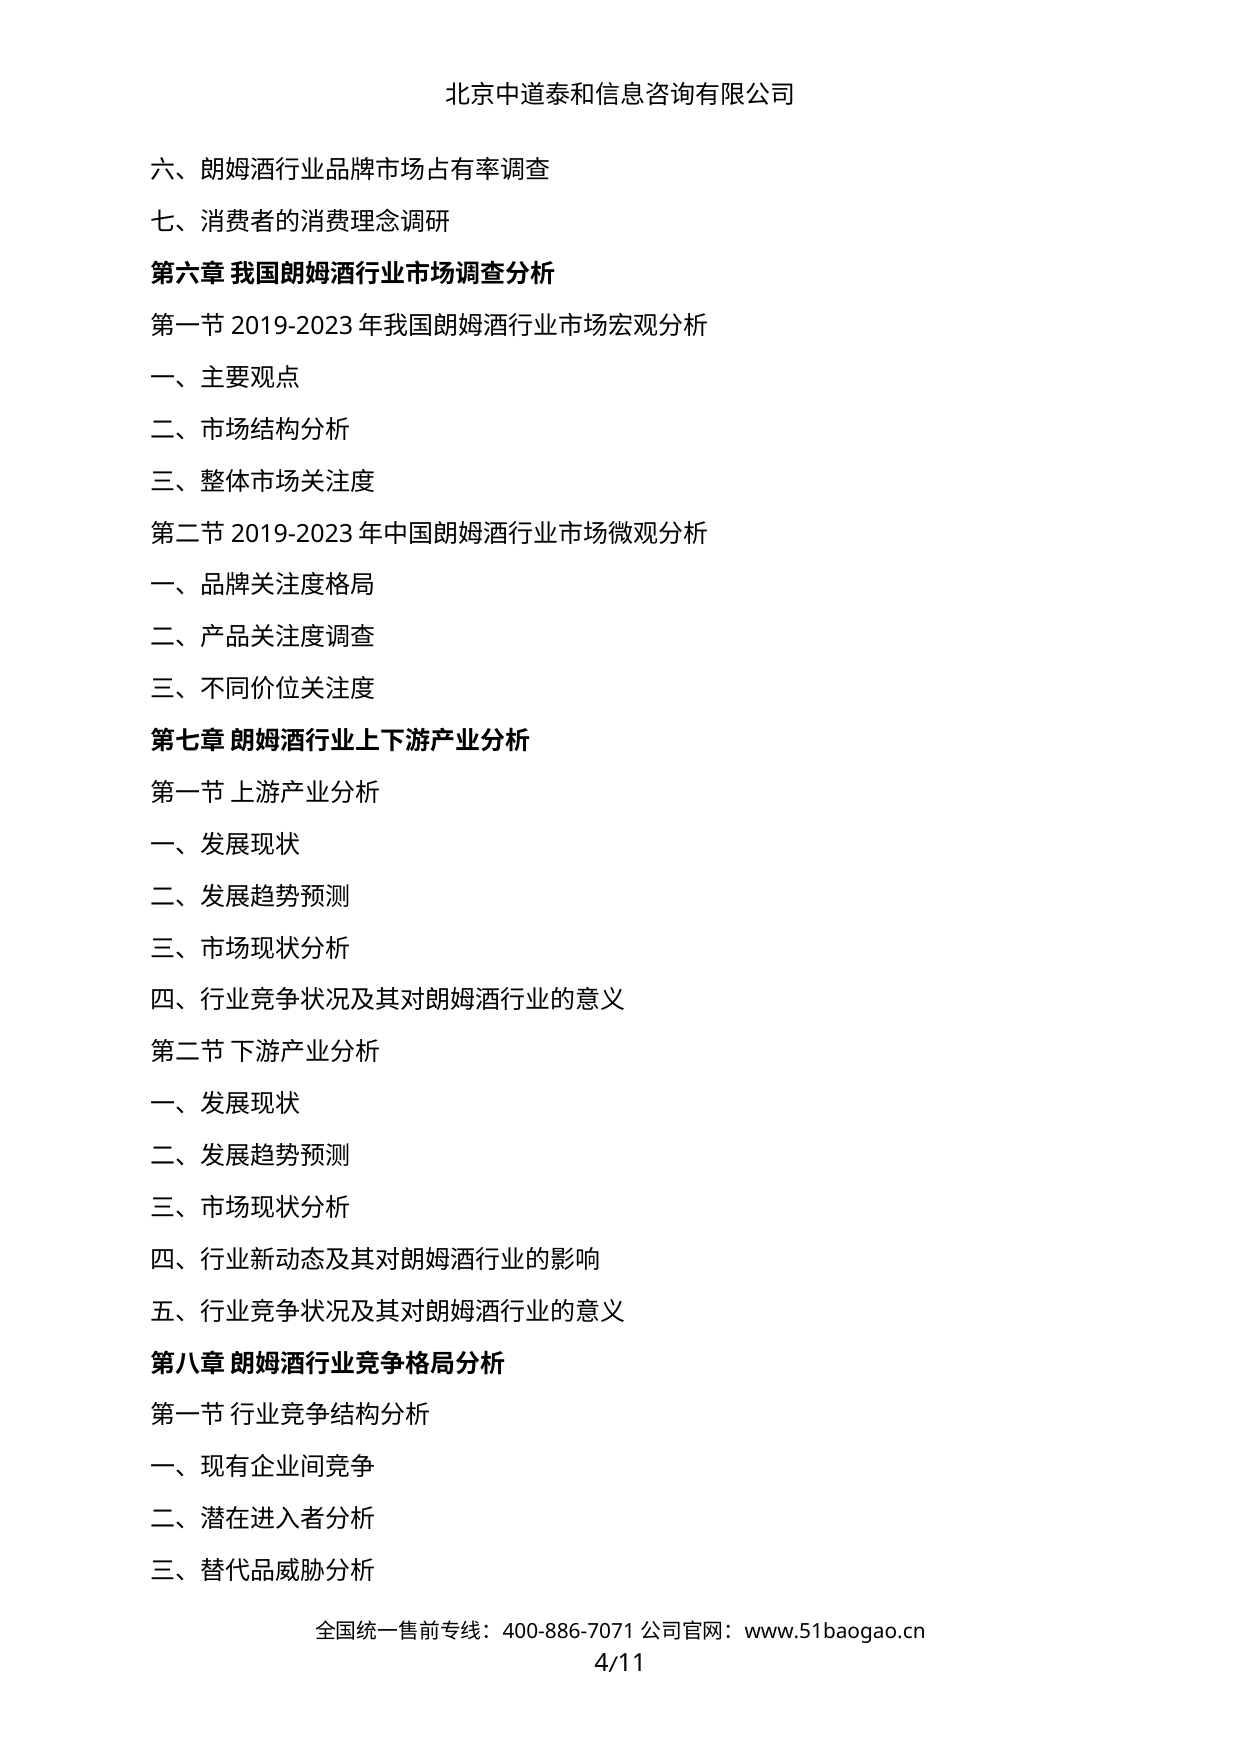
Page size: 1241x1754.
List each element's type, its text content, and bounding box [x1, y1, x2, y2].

text 二、发展趋势预测 [150, 876, 1090, 912]
text 三、市场现状分析 [150, 1187, 1090, 1224]
text 第六章 我国朗姆酒行业市场调查分析 [150, 254, 1090, 290]
text 第二节 下游产业分析 [150, 1032, 1090, 1068]
text 第七章 朗姆酒行业上下游产业分析 [150, 721, 1090, 757]
text 三、市场现状分析 [150, 928, 1090, 964]
text 一、主要观点 [150, 357, 1090, 394]
text 四、行业竞争状况及其对朗姆酒行业的意义 [150, 980, 1090, 1016]
text 第一节 2019-2023年我国朗姆酒行业市场宏观分析 [150, 306, 1090, 342]
text 二、市场结构分析 [150, 409, 1090, 446]
text 三、不同价位关注度 [150, 669, 1090, 705]
text 五、行业竞争状况及其对朗姆酒行业的意义 [150, 1291, 1090, 1327]
text 第一节 上游产业分析 [150, 772, 1090, 809]
text 一、品牌关注度格局 [150, 565, 1090, 601]
text 第一节 行业竞争结构分析 [150, 1395, 1090, 1431]
text 一、现有企业间竞争 [150, 1447, 1090, 1483]
text 第二节 2019-2023年中国朗姆酒行业市场微观分析 [150, 513, 1090, 549]
text 二、发展趋势预测 [150, 1136, 1090, 1172]
text 七、消费者的消费理念调研 [150, 202, 1090, 238]
text 第八章 朗姆酒行业竞争格局分析 [150, 1343, 1090, 1379]
text 一、发展现状 [150, 824, 1090, 861]
text 六、朗姆酒行业品牌市场占有率调查 [150, 150, 1090, 186]
text 三、整体市场关注度 [150, 461, 1090, 497]
text 二、产品关注度调查 [150, 617, 1090, 653]
text 三、替代品威胁分析 [150, 1551, 1090, 1587]
text 四、行业新动态及其对朗姆酒行业的影响 [150, 1239, 1090, 1276]
text 一、发展现状 [150, 1084, 1090, 1120]
text 二、潜在进入者分析 [150, 1499, 1090, 1535]
